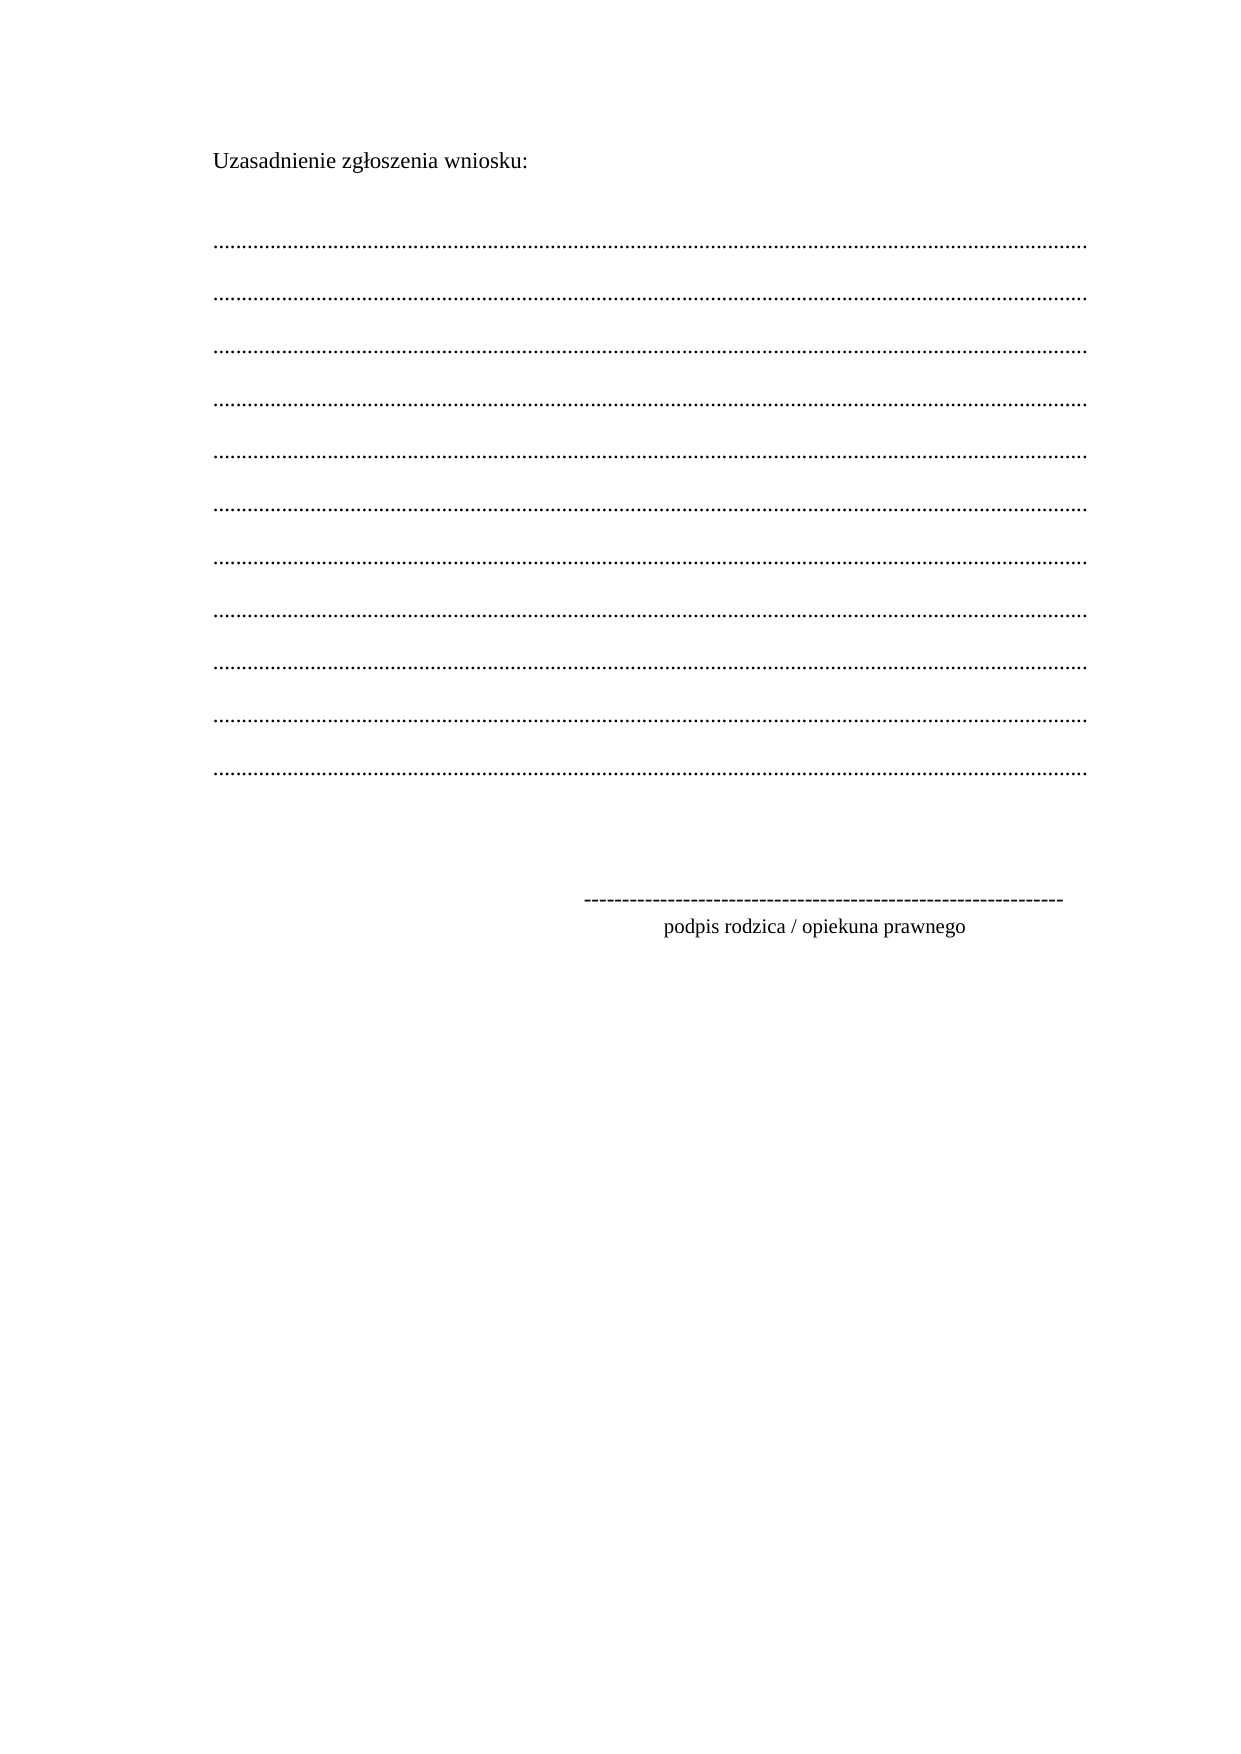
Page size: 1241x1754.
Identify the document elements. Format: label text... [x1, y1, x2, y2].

text Uzasadnienie zgłoszenia wniosku: [213, 148, 1093, 174]
text podpis rodzica / opiekuna prawnego [530, 914, 1065, 938]
text ................................................................................................................................................................................................................................................................................................................................................................................................................................................................................................................................................................................................................................................................................................................................................................................................................................................................................................................................................................................................................................................................................................................................................................................................................................................................................................................................................................................................................................................................................................................................................................................................................................................................................................................................................... [213, 227, 1093, 780]
text --------------------------------------------------------------- [148, 886, 1065, 912]
